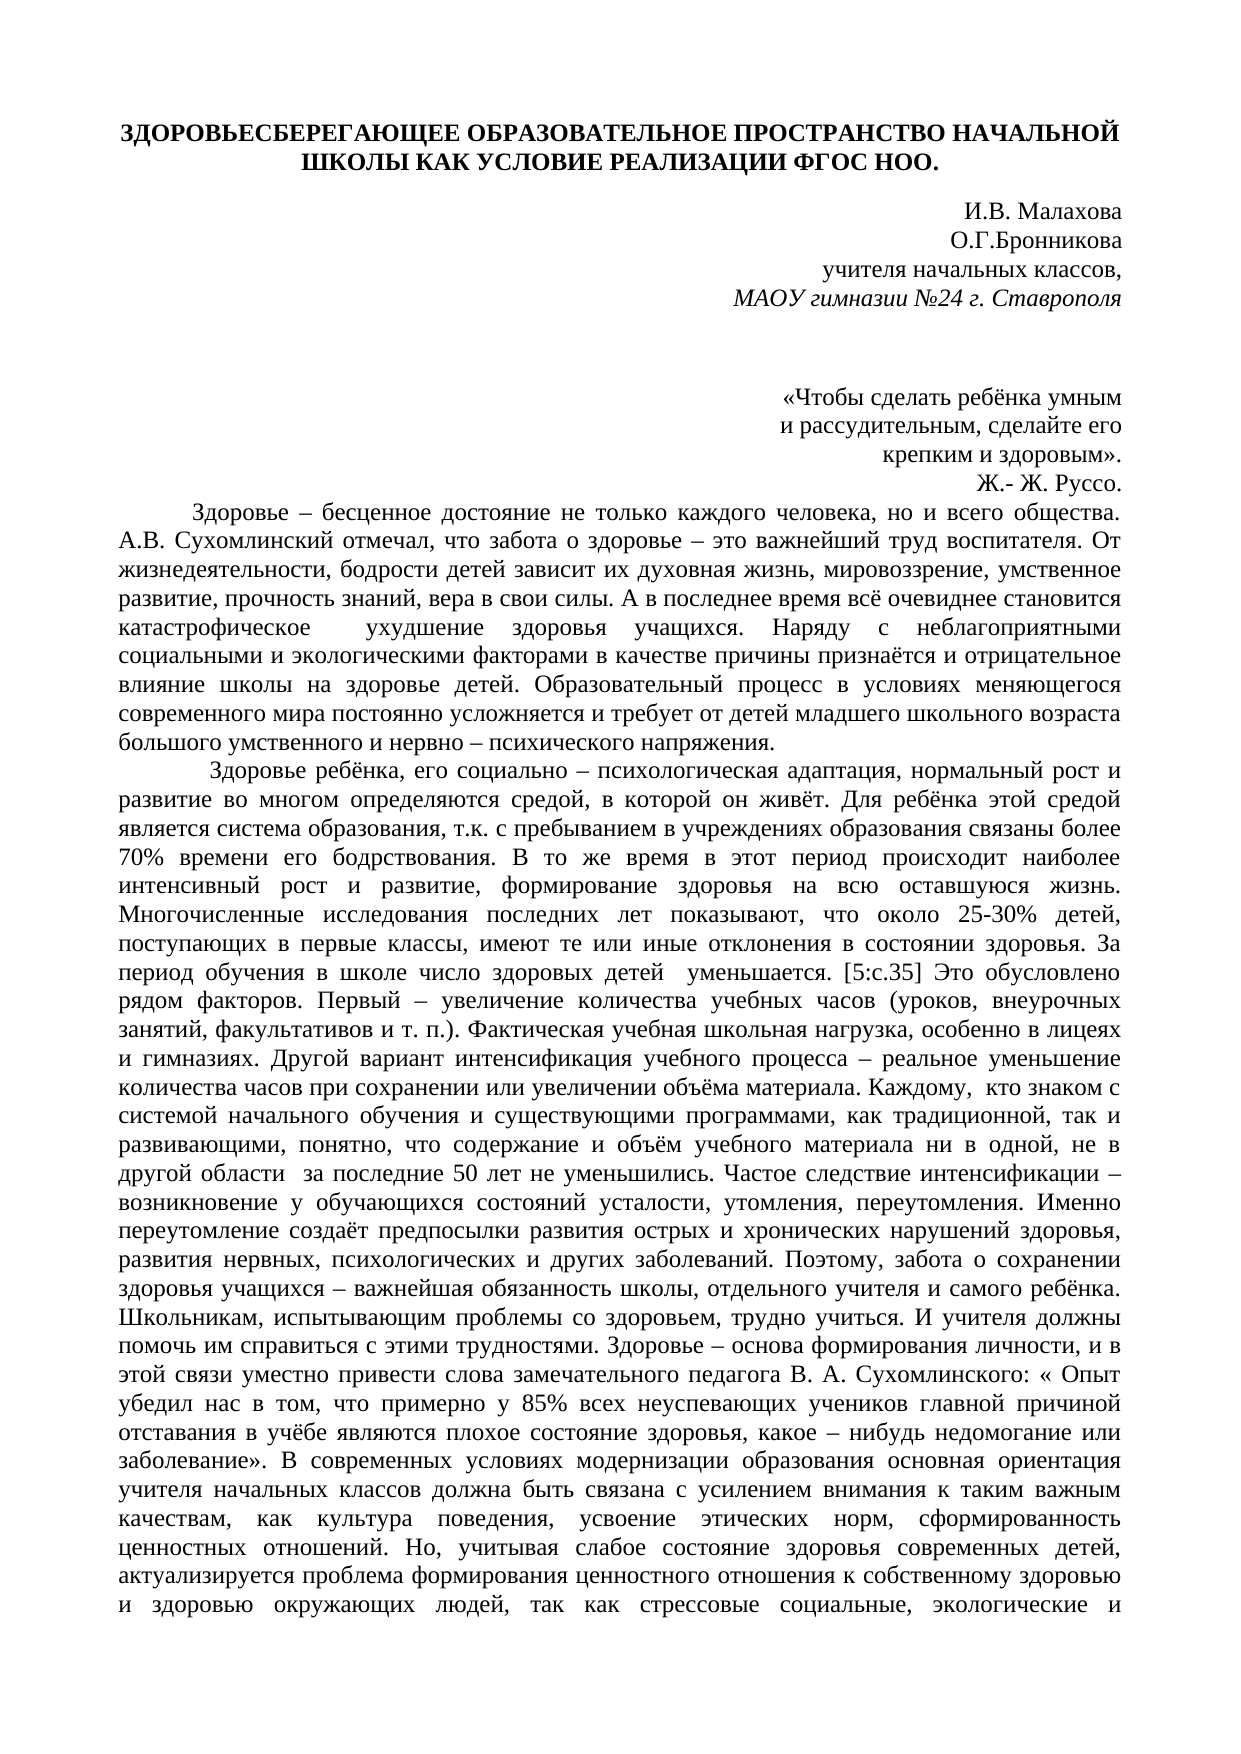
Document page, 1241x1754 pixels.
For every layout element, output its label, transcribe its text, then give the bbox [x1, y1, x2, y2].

text О.Г.Бронникова [118, 225, 1122, 254]
text Здоровье – бесценное достояние не только каждого человека, но и всего общества. А.В. Сухомлинский отмечал, что забота о здоровье – это важнейший труд воспитателя. От жизнедеятельности, бодрости детей зависит их духовная жизнь, мировоззрение, умственное развитие, прочность знаний, вера в свои силы. А в последнее время всё очевиднее становится катастрофическое ухудшение здоровья учащихся. Наряду с неблагоприятными социальными и экологическими факторами в качестве причины признаётся и отрицательное влияние школы на здоровье детей. Образовательный процесс в условиях меняющегося современного мира постоянно усложняется и требует от детей младшего школьного возраста большого умственного и нервно – психического напряжения. [118, 497, 1122, 756]
text ЗДОРОВЬЕСБЕРЕГАЮЩЕЕ ОБРАЗОВАТЕЛЬНОЕ ПРОСТРАНСТВО НАЧАЛЬНОЙ ШКОЛЫ КАК УСЛОВИЕ РЕАЛИЗАЦИИ ФГОС НОО. [118, 118, 1122, 176]
text МАОУ гимназии №24 г. Ставрополя [118, 283, 1122, 311]
text Ж.- Ж. Руссо. [118, 468, 1122, 497]
text И.В. Малахова [118, 196, 1122, 225]
text «Чтобы сделать ребёнка умным [118, 382, 1122, 411]
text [118, 756, 1122, 1618]
text и рассудительным, сделайте его [118, 411, 1122, 439]
text учителя начальных классов, [118, 254, 1122, 283]
text крепким и здоровым». [118, 439, 1122, 468]
